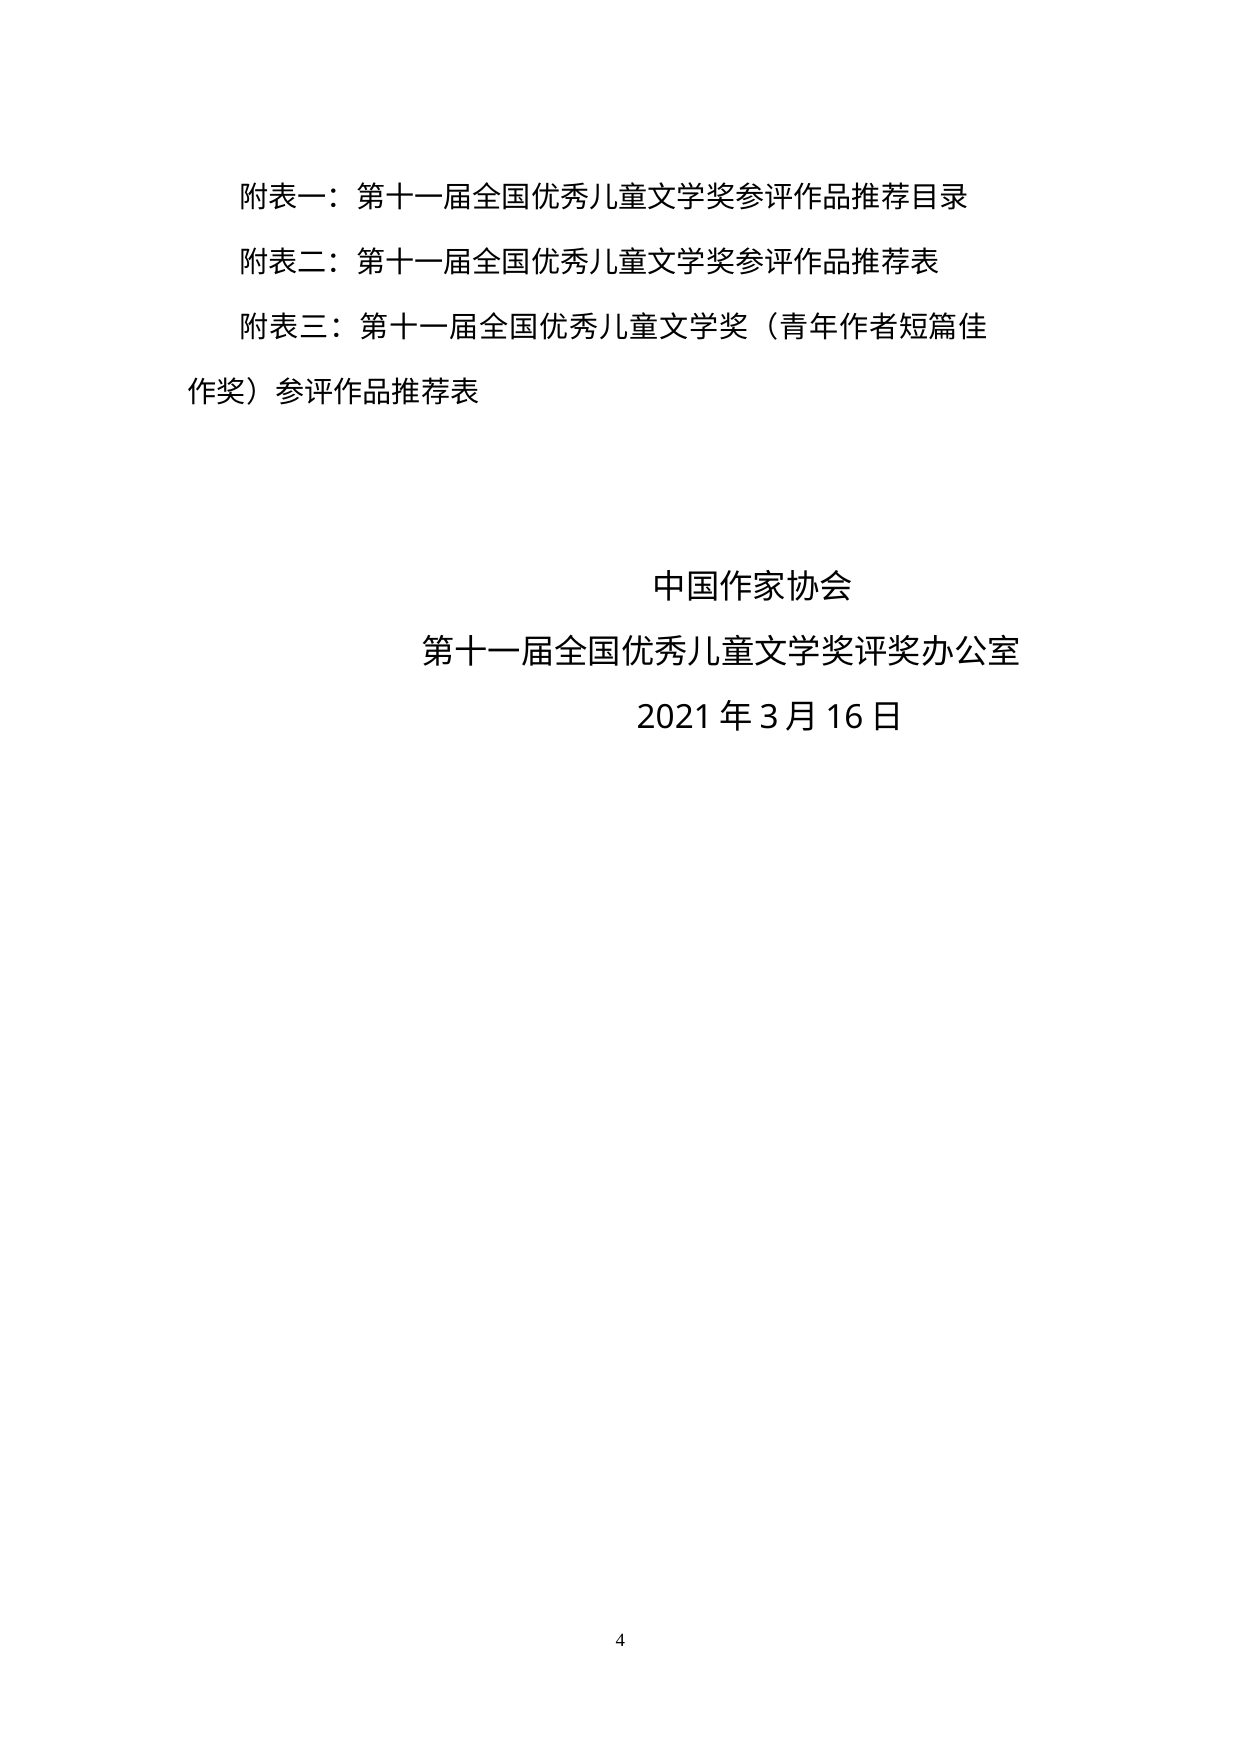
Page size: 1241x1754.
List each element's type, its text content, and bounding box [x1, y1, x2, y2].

text 2021年3月16日 [187, 682, 990, 747]
text 中国作家协会 [187, 552, 990, 617]
text 附表三：第十一届全国优秀儿童文学奖（青年作者短篇佳作奖）参评作品推荐表 [187, 292, 990, 422]
text 附表二：第十一届全国优秀儿童文学奖参评作品推荐表 [187, 227, 990, 292]
text 附表一：第十一届全国优秀儿童文学奖参评作品推荐目录 [187, 162, 990, 227]
text 第十一届全国优秀儿童文学奖评奖办公室 [187, 617, 1053, 682]
